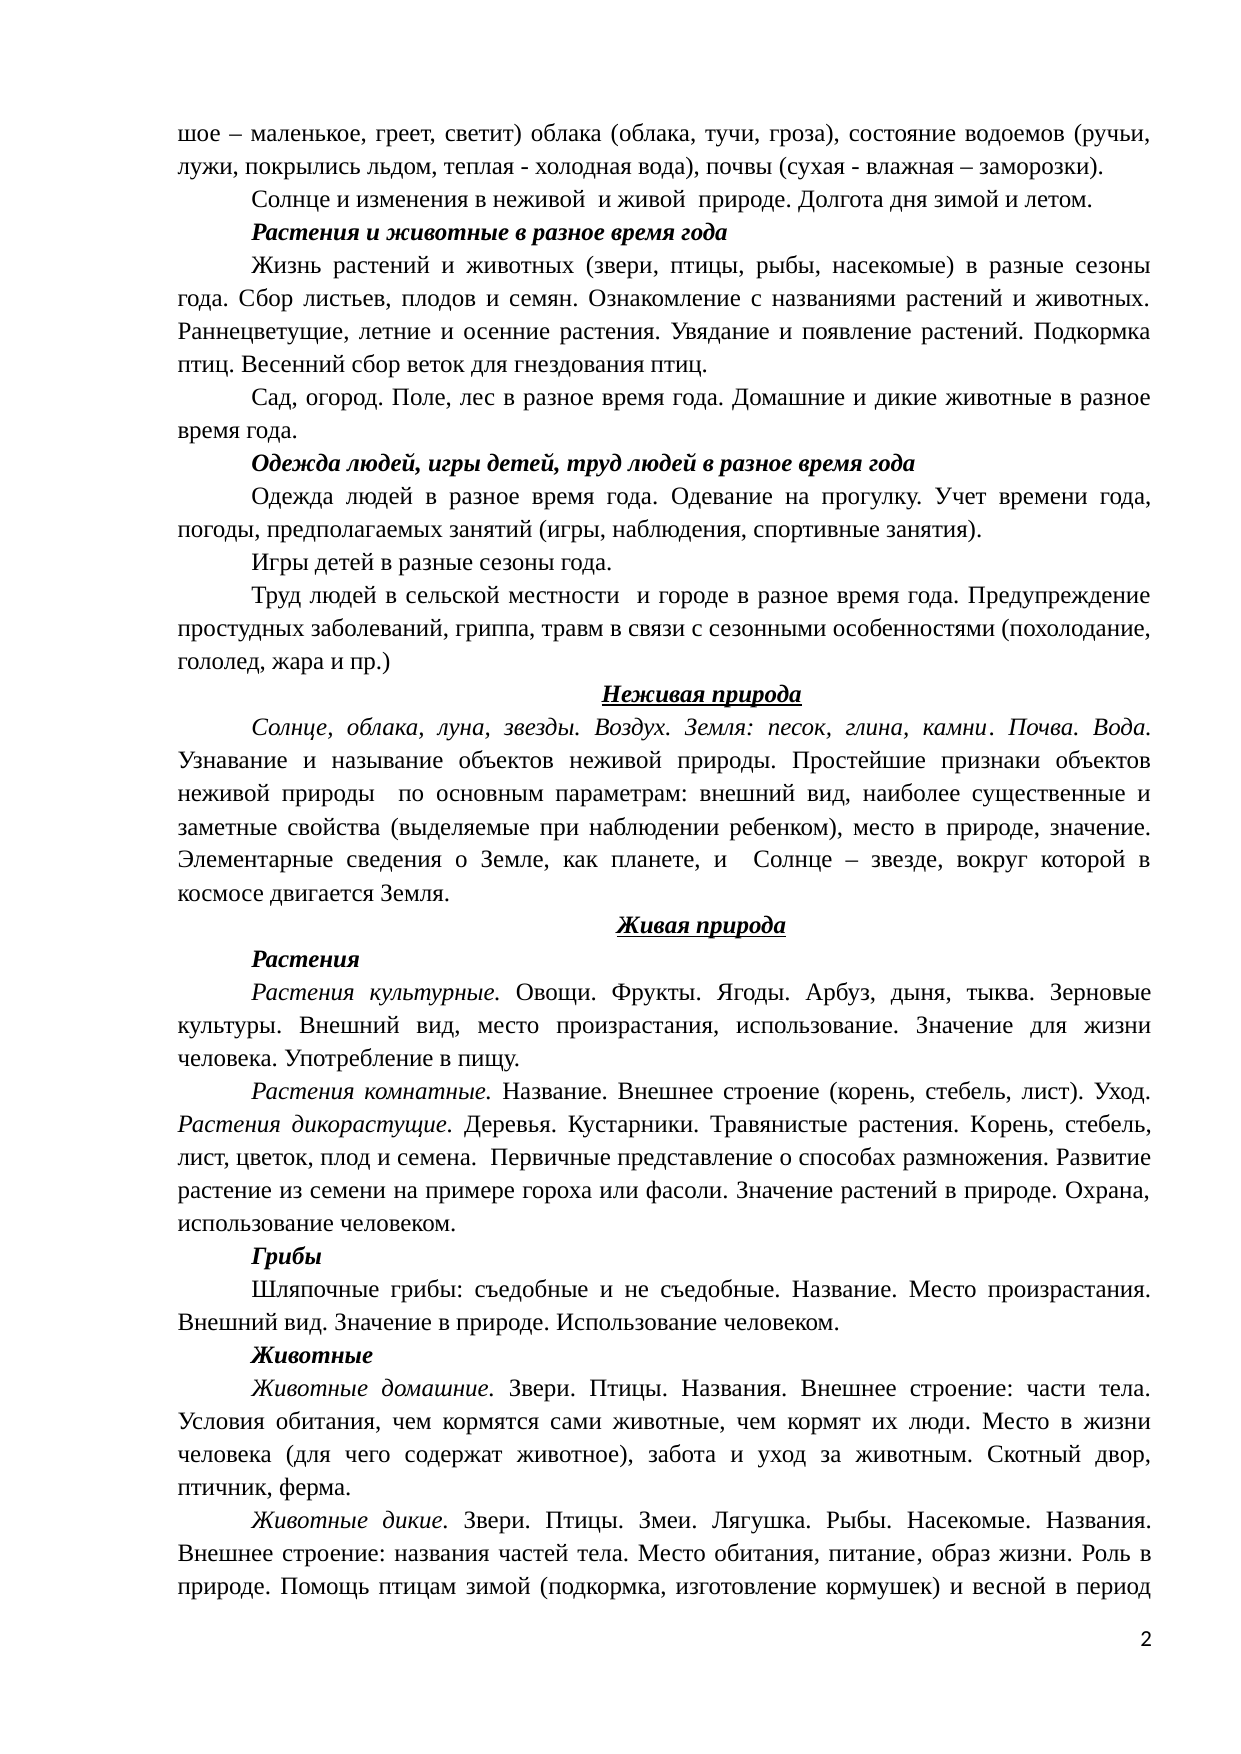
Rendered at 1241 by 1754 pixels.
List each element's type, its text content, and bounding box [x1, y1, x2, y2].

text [177, 1505, 1152, 1600]
text Игры детей в разные сезоны года. [177, 547, 1152, 576]
text Одежда людей в разное время года. Одевание на прогулку. Учет времени года, погоды, предполагаемых занятий (игры, наблюдения, спортивные занятия). [177, 481, 1152, 543]
text Одежда людей, игры детей, труд людей в разное время года [177, 448, 1152, 477]
text Шляпочные грибы: съедобные и не съедобные. Название. Место произрастания. Внешний вид. Значение в природе. Использование человеком. [177, 1274, 1152, 1336]
text Неживая природа [177, 679, 1152, 708]
text Растения культурные. Овощи. Фрукты. Ягоды. Арбуз, дыня, тыква. Зерновые культуры. Внешний вид, место произрастания, использование. Значение для жизни человека. Употребление в пищу. [177, 977, 1152, 1071]
text Растения комнатные. Название. Внешнее строение (корень, стебель, лист). Уход. Растения дикорастущие. Деревья. Кустарники. Травянистые растения. Корень, стебель, лист, цветок, плод и семена. Первичные представление о способах размножения. Развитие растение из семени на примере гороха или фасоли. Значение растений в природе. Охрана, использование человеком. [177, 1076, 1152, 1237]
text Жизнь растений и животных (звери, птицы, рыбы, насекомые) в разные сезоны года. Сбор листьев, плодов и семян. Ознакомление с названиями растений и животных. Раннецветущие, летние и осенние растения. Увядание и появление растений. Подкормка птиц. Весенний сбор веток для гнездования птиц. [177, 250, 1152, 378]
text Грибы [177, 1241, 1152, 1269]
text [177, 118, 1152, 180]
text Солнце и изменения в неживой и живой природе. Долгота дня зимой и летом. [177, 184, 1152, 213]
text Живая природа [177, 911, 1152, 939]
text Солнце, облака, луна, звезды. Воздух. Земля: песок, глина, камни. Почва. Вода. Узнавание и называние объектов неживой природы. Простейшие признаки объектов неживой природы по основным параметрам: внешний вид, наиболее существенные и заметные свойства (выделяемые при наблюдении ребенком), место в природе, значение. Элементарные сведения о Земле, как планете, и Солнце – звезде, вокруг которой в космосе двигается Земля. [177, 712, 1152, 906]
text Растения [177, 944, 1152, 972]
text Животные [177, 1340, 1152, 1369]
text Сад, огород. Поле, лес в разное время года. Домашние и дикие животные в разное время года. [177, 382, 1152, 444]
text Труд людей в сельской местности и городе в разное время года. Предупреждение простудных заболеваний, гриппа, травм в связи с сезонными особенностями (похолодание, гололед, жара и пр.) [177, 580, 1152, 675]
text Растения и животные в разное время года [177, 217, 1152, 246]
text Животные домашние. Звери. Птицы. Названия. Внешнее строение: части тела. Условия обитания, чем кормятся сами животные, чем кормят их люди. Место в жизни человека (для чего содержат животное), забота и уход за животным. Скотный двор, птичник, ферма. [177, 1373, 1152, 1501]
